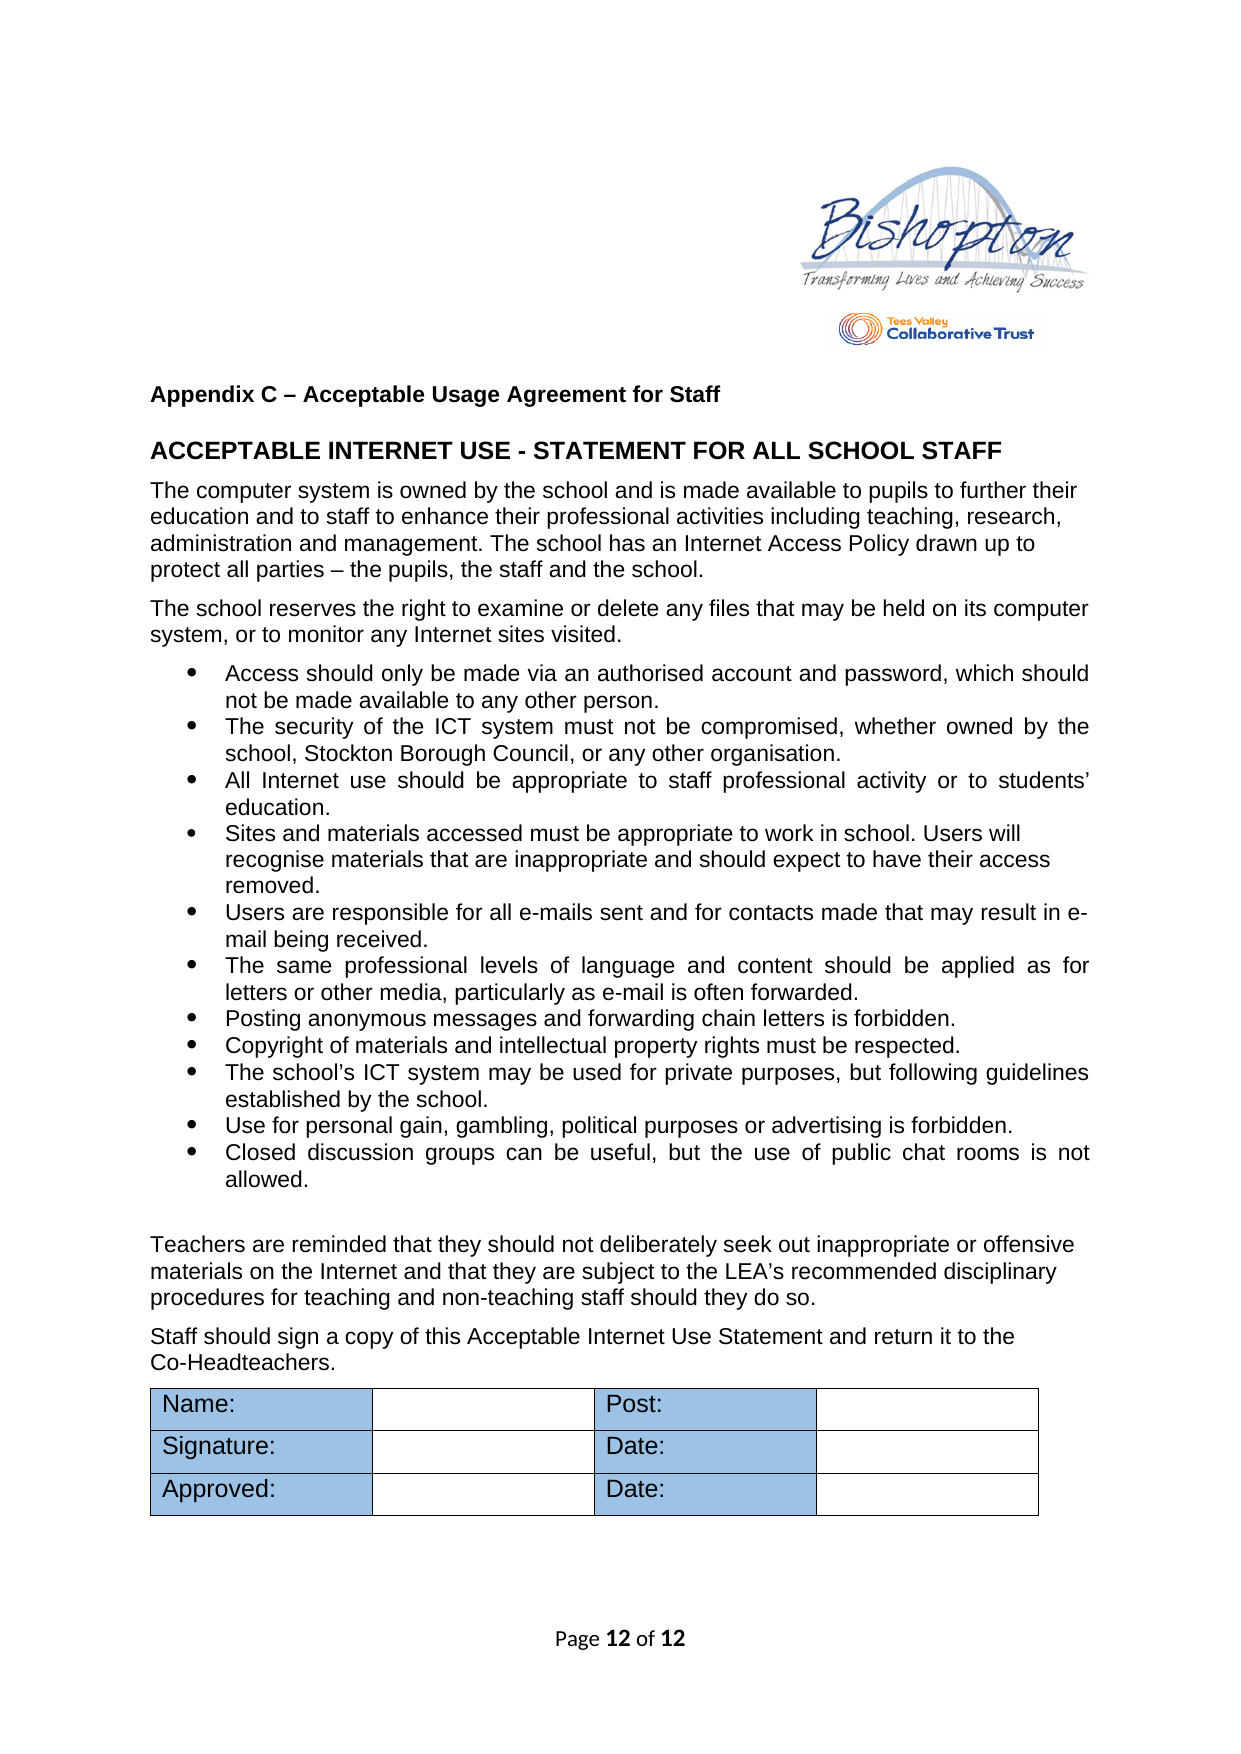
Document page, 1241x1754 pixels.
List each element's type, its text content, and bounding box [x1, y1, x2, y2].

list Access should only be made via an authorised account and password, which should not be made available to any other person. [187, 660, 1090, 713]
table_cell [817, 1474, 1038, 1515]
table_header Name: [151, 1389, 372, 1430]
list Use for personal gain, gambling, political purposes or advertising is forbidden. [187, 1112, 1090, 1139]
list The same professional levels of language and content should be applied as for letters or other media, particularly as e-mail is often forwarded. [187, 952, 1090, 1005]
text ACCEPTABLE INTERNET USE - STATEMENT FOR ALL SCHOOL STAFF [150, 436, 1090, 464]
table_header Post: [595, 1389, 816, 1430]
list Copyright of materials and intellectual property rights must be respected. [187, 1032, 1090, 1059]
table_cell [373, 1431, 594, 1473]
table_header [373, 1389, 594, 1430]
text The computer system is owned by the school and is made available to pupils to further their education and to staff to enhance their professional activities including teaching, research, administration and management. The school has an Internet Access Policy drawn up to protect all parties – the pupils, the staff and the school. [150, 477, 1090, 582]
table_header [817, 1389, 1038, 1430]
list Sites and materials accessed must be appropriate to work in school. Users will recognise materials that are inappropriate and should expect to have their access removed. [187, 820, 1090, 899]
table_cell Approved: [151, 1474, 372, 1515]
text Staff should sign a copy of this Acceptable Internet Use Statement and return it to the Co-Headteachers. [150, 1323, 1090, 1376]
list Closed discussion groups can be useful, but the use of public chat rooms is not allowed. [187, 1139, 1090, 1192]
table_cell [373, 1474, 594, 1515]
text Appendix C – Acceptable Usage Agreement for Staff [150, 381, 1090, 407]
list The school’s ICT system may be used for private purposes, but following guidelines established by the school. [187, 1059, 1090, 1112]
list The security of the ICT system must not be compromised, whether owned by the school, Stockton Borough Council, or any other organisation. [187, 713, 1090, 767]
text Teachers are reminded that they should not deliberately seek out inappropriate or offensive materials on the Internet and that they are subject to the LEA’s recommended disciplinary procedures for teaching and non-teaching staff should they do so. [150, 1231, 1090, 1310]
picture [788, 150, 1091, 352]
table_cell Date: [595, 1431, 816, 1473]
list Users are responsible for all e-mails sent and for contacts made that may result in e-mail being received. [187, 899, 1090, 952]
table_cell Signature: [151, 1431, 372, 1473]
table_cell Date: [595, 1474, 816, 1515]
list All Internet use should be appropriate to staff professional activity or to students’ education. [187, 767, 1090, 820]
table_cell [817, 1431, 1038, 1473]
list Posting anonymous messages and forwarding chain letters is forbidden. [187, 1005, 1090, 1032]
text The school reserves the right to examine or delete any files that may be held on its computer system, or to monitor any Internet sites visited. [150, 595, 1090, 648]
